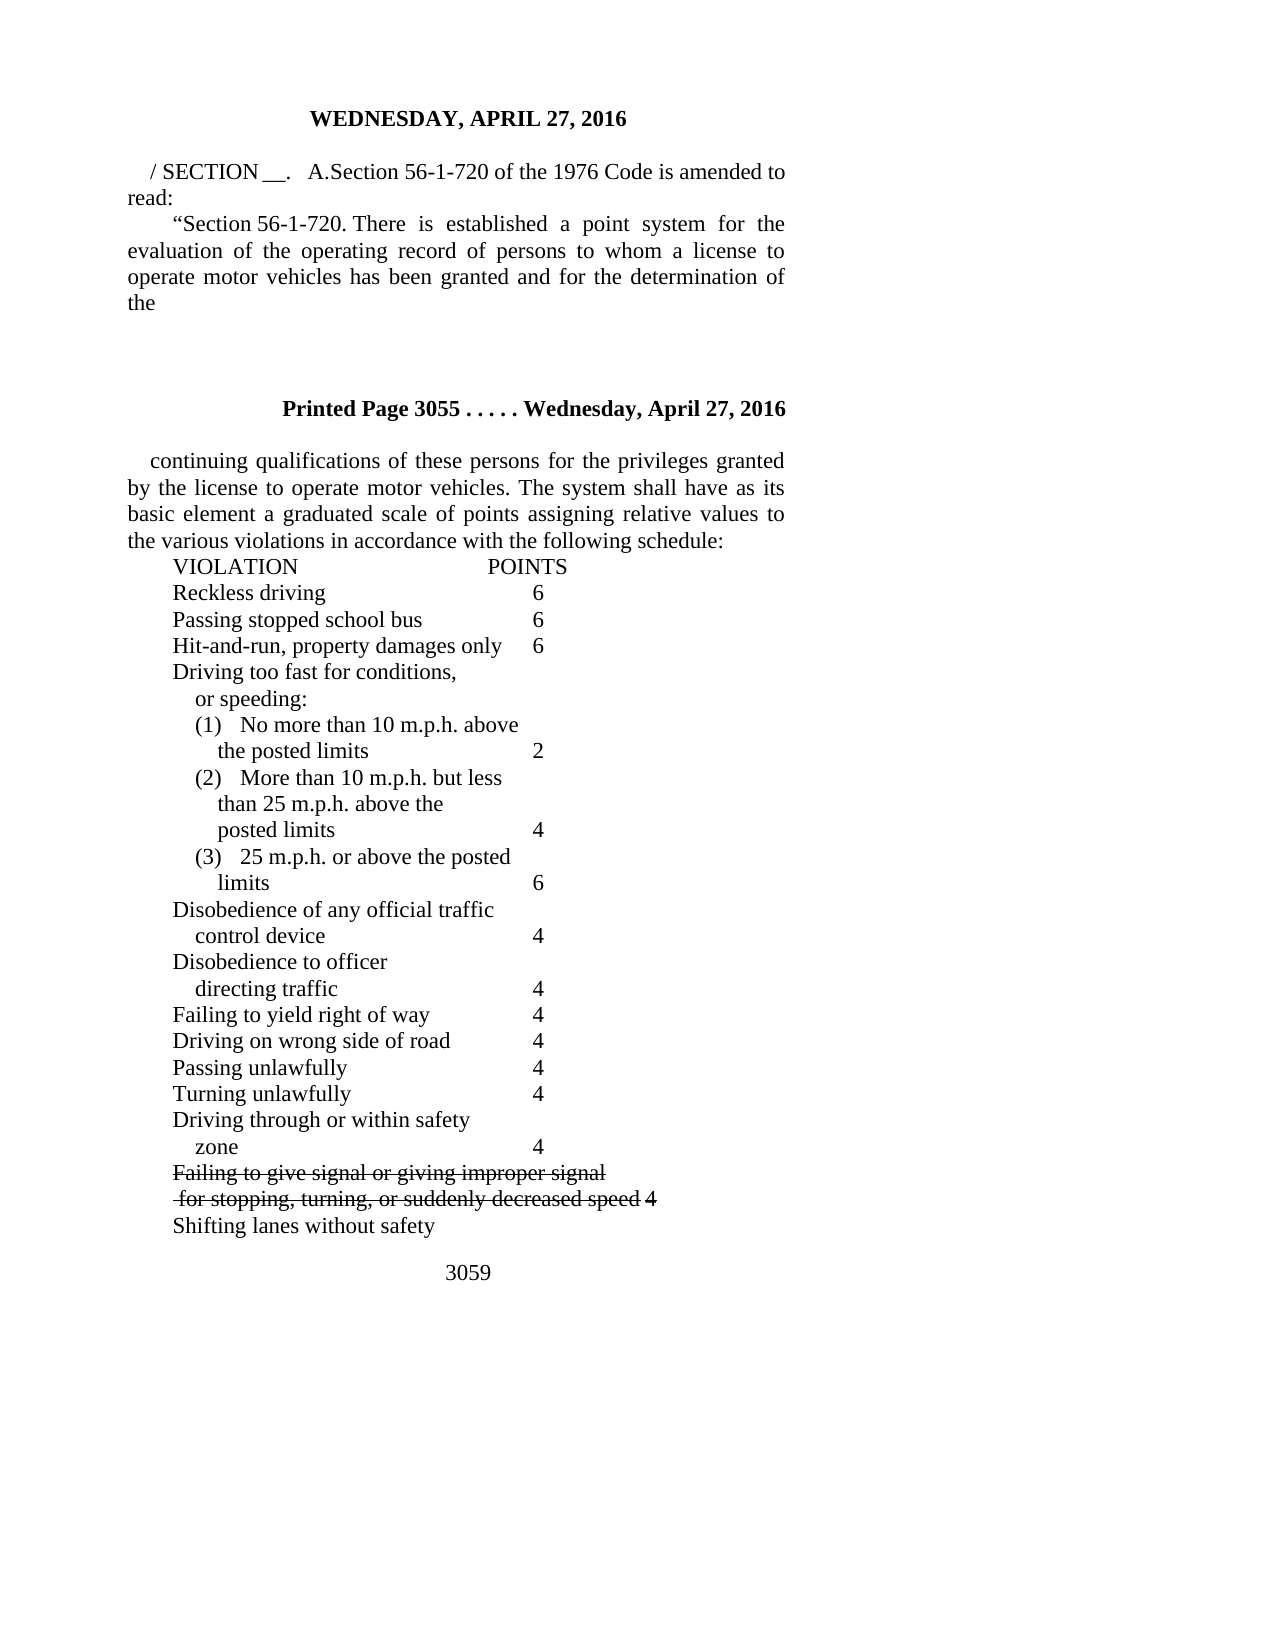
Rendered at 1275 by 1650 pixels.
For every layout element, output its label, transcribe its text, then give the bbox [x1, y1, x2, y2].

text VIOLATION POINTS [127, 553, 786, 579]
text (3) 25 m.p.h. or above the posted [127, 843, 786, 869]
text control device 4 [127, 922, 786, 948]
text Hit-and-run, property damages only 6 [127, 632, 786, 658]
text Failing to yield right of way 4 [127, 1001, 786, 1027]
text directing traffic 4 [127, 975, 786, 1001]
text Driving on wrong side of road 4 [127, 1027, 786, 1054]
text / SECTION __. A. Section 56-1-720 of the 1976 Code is amended to read: [127, 158, 786, 210]
text than 25 m.p.h. above the [127, 790, 786, 817]
text or speeding: [127, 685, 786, 711]
text for stopping, turning, or suddenly decreased speed 4 [127, 1186, 786, 1212]
text the posted limits 2 [127, 737, 786, 764]
text Passing stopped school bus 6 [127, 606, 786, 632]
text Reckless driving 6 [127, 579, 786, 606]
text zone 4 [127, 1133, 786, 1159]
text Failing to give signal or giving improper signal [127, 1159, 786, 1186]
text Turning unlawfully 4 [127, 1080, 786, 1106]
text Disobedience to officer [127, 948, 786, 975]
text Shifting lanes without safety [127, 1212, 786, 1238]
text Passing unlawfully 4 [127, 1054, 786, 1080]
text Driving too fast for conditions, [127, 658, 786, 685]
text posted limits 4 [127, 817, 786, 843]
text “Section 56-1-720. There is established a point system for the evaluation of the operating record of persons to whom a license to operate motor vehicles has been granted and for the determination of the [127, 210, 786, 316]
text Disobedience of any official traffic [127, 896, 786, 922]
text (1) No more than 10 m.p.h. above [127, 711, 786, 737]
text continuing qualifications of these persons for the privileges granted by the license to operate motor vehicles. The system shall have as its basic element a graduated scale of points assigning relative values to the various violations in accordance with the following schedule: [127, 448, 786, 553]
text (2) More than 10 m.p.h. but less [127, 764, 786, 790]
text limits 6 [127, 869, 786, 896]
text Printed Page 3055 . . . . . Wednesday, April 27, 2016 [127, 395, 786, 421]
text Driving through or within safety [127, 1106, 786, 1133]
